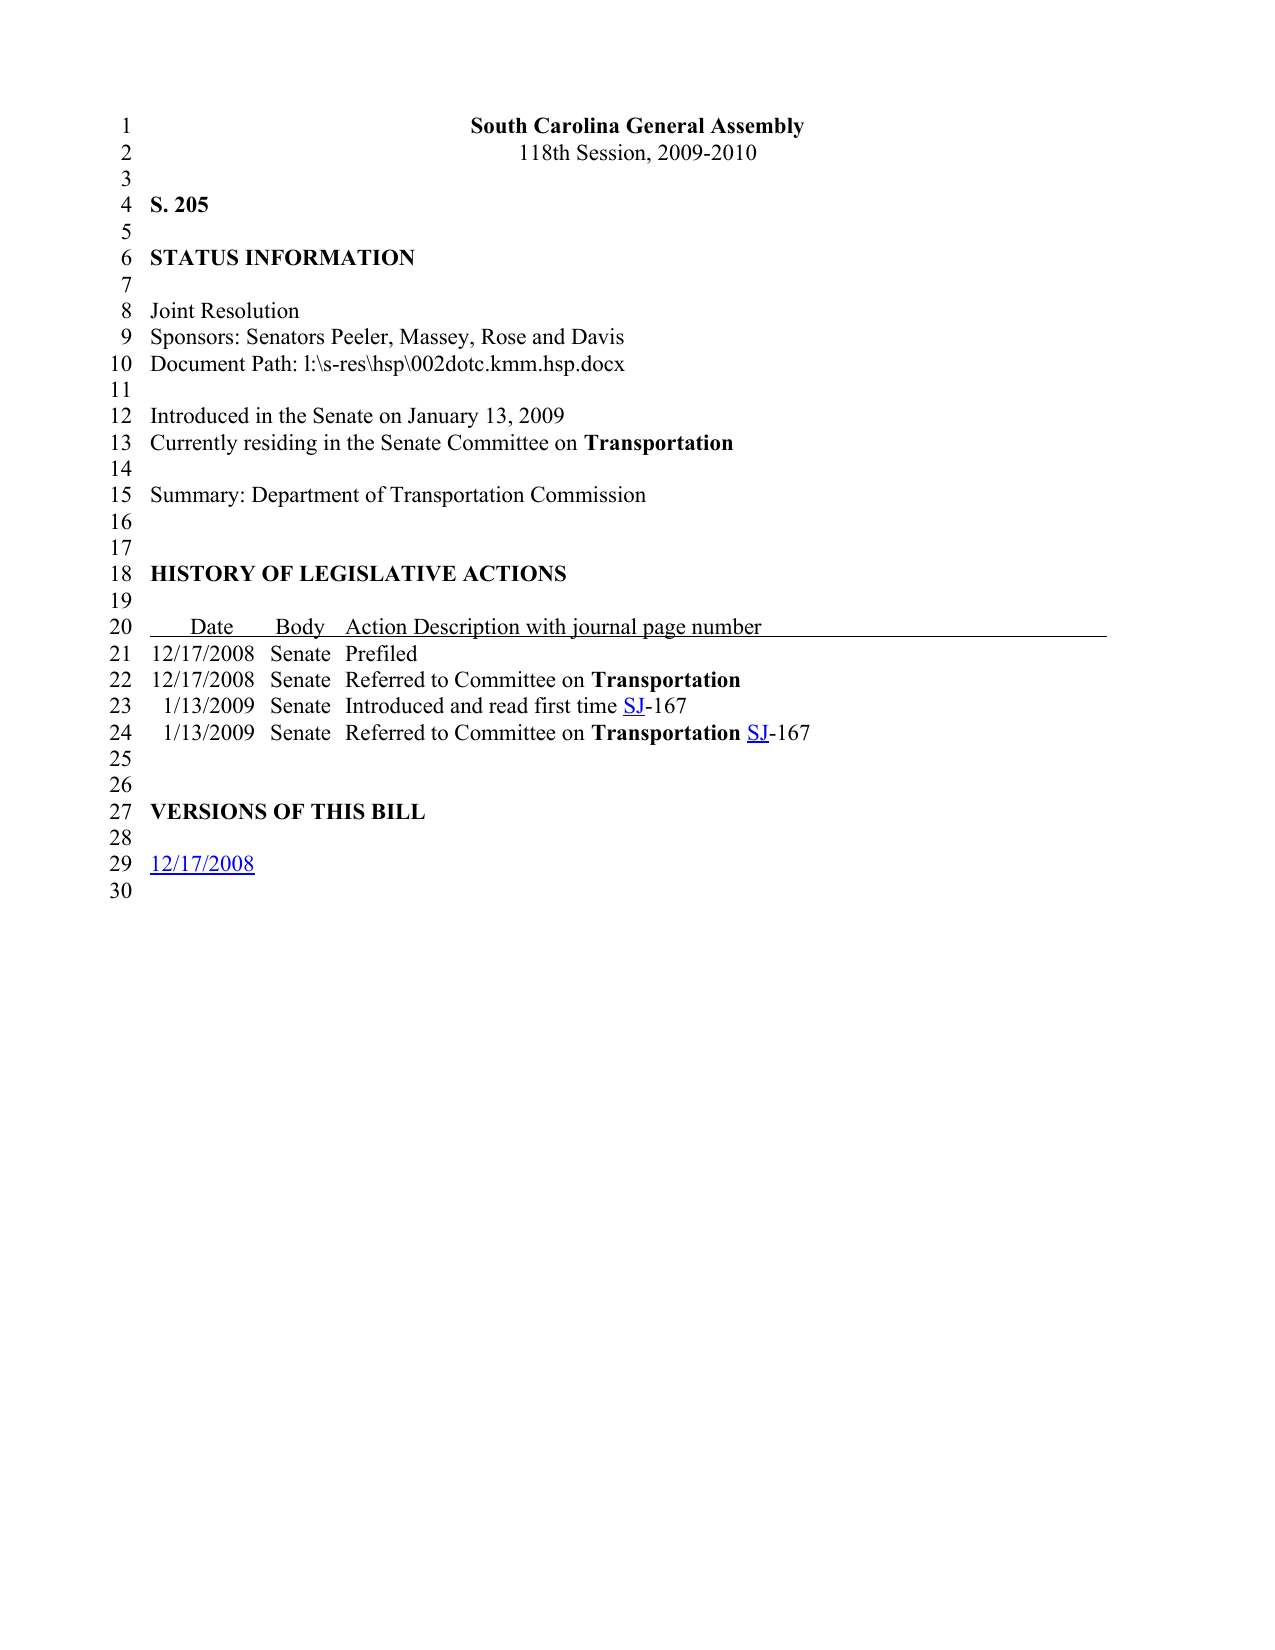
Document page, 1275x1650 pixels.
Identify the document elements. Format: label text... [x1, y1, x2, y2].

text 12/17/2008 [150, 850, 1125, 877]
text S. 205 [150, 192, 1125, 218]
text 118th Session, 2009-2010 [150, 139, 1125, 165]
text 1/13/2009 Senate Introduced and read first time SJ-167 [150, 692, 1125, 719]
text HISTORY OF LEGISLATIVE ACTIONS [150, 561, 1125, 587]
text Joint Resolution [150, 297, 1125, 323]
text Sponsors: Senators Peeler, Massey, Rose and Davis [150, 323, 1125, 350]
text STATUS INFORMATION [150, 244, 1125, 271]
text 12/17/2008 Senate Referred to Committee on Transportation [150, 666, 1125, 692]
text 1/13/2009 Senate Referred to Committee on Transportation SJ-167 [150, 719, 1125, 745]
text VERSIONS OF THIS BILL [150, 798, 1125, 824]
text Document Path: l:\s-res\hsp\002dotc.kmm.hsp.docx [150, 350, 1125, 376]
text Summary: Department of Transportation Commission [150, 481, 1125, 508]
text 12/17/2008 Senate Prefiled [150, 639, 1125, 666]
text South Carolina General Assembly [150, 112, 1125, 139]
text Date Body Action Description with journal page number [150, 613, 1125, 639]
text Introduced in the Senate on January 13, 2009 [150, 402, 1125, 429]
text Currently residing in the Senate Committee on Transportation [150, 429, 1125, 455]
